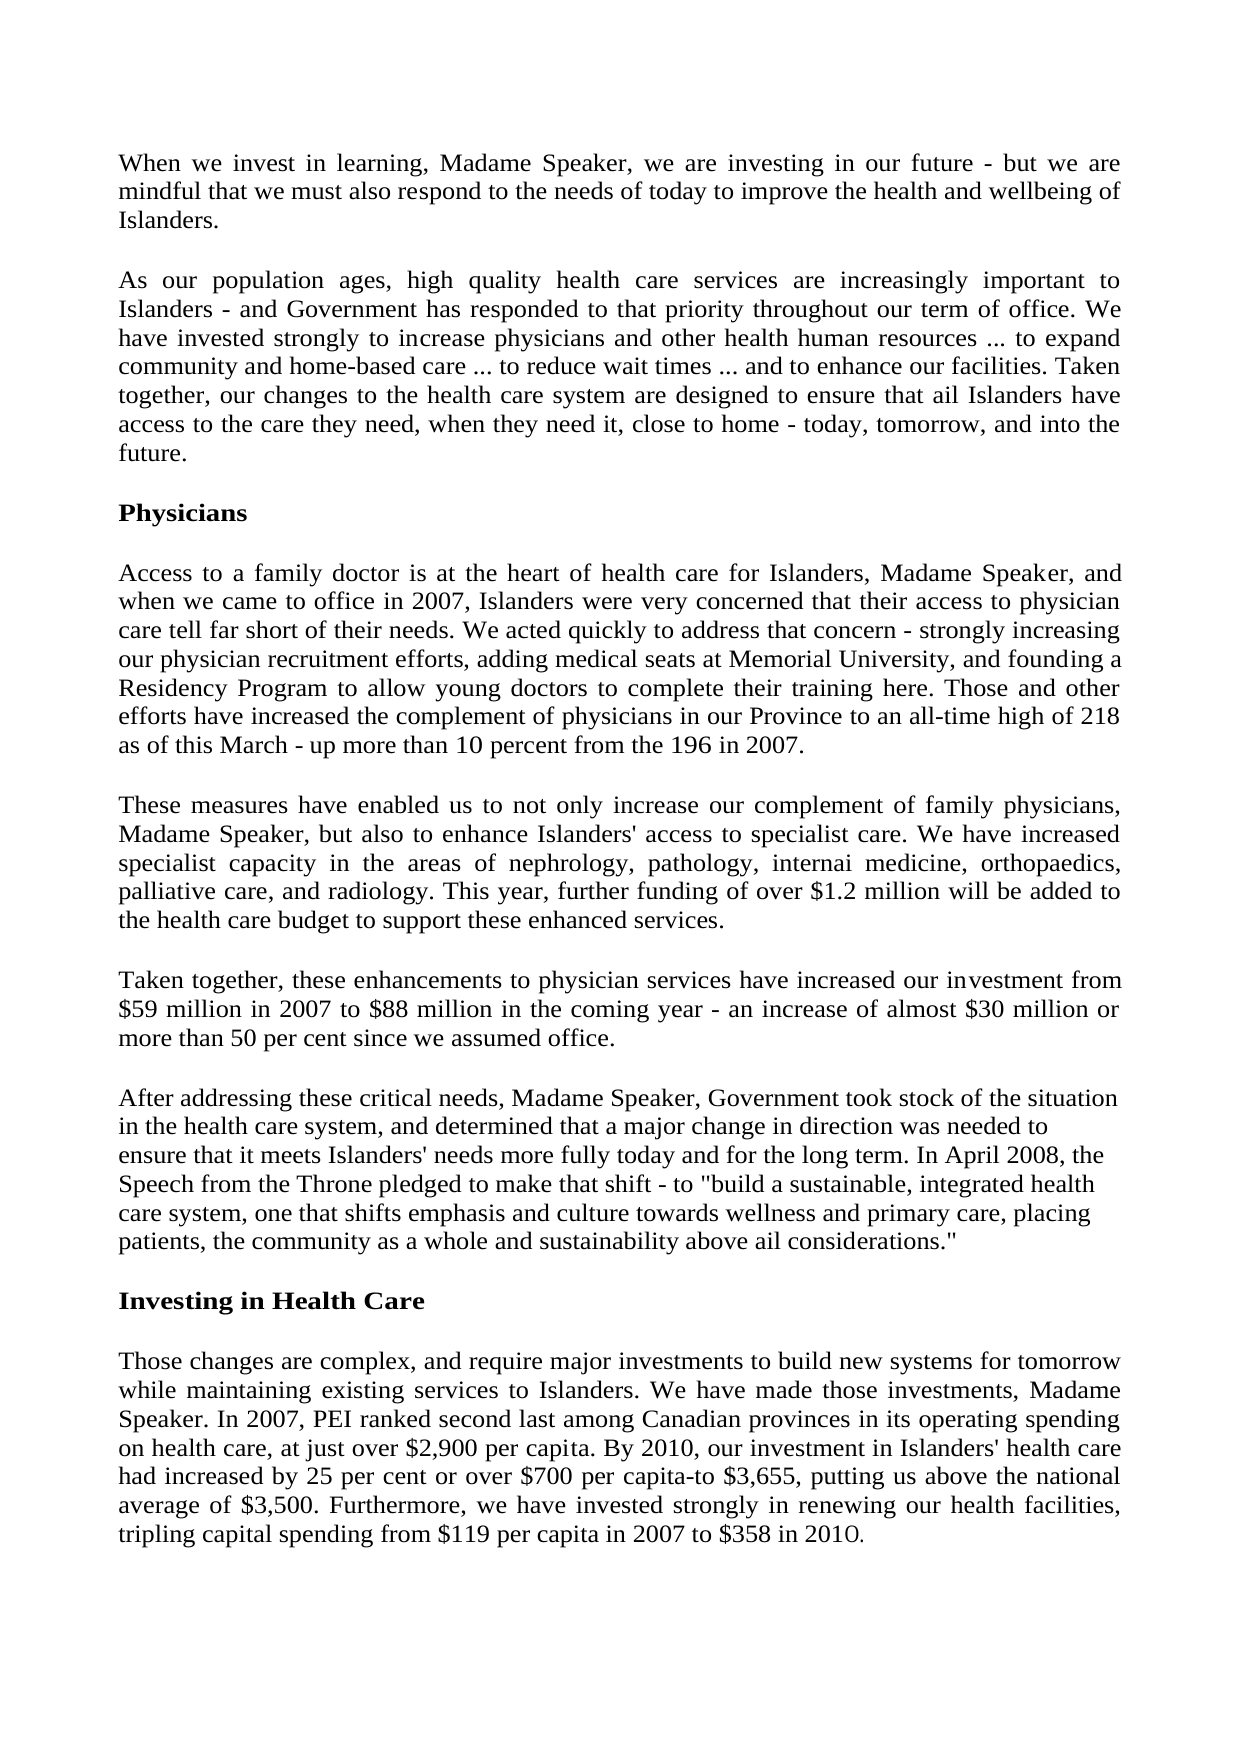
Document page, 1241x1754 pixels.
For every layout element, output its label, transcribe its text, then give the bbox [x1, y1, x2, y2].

text Taken together, these enhancements to physician services have increased our investment from $59 million in 2007 to $88 million in the coming year - an increase of almost $30 million or more than 50 per cent since we assumed office. [118, 965, 1122, 1051]
text Investing in Health Care [118, 1286, 1122, 1315]
text As our population ages, high quality health care services are increasingly important to Islanders - and Government has responded to that priority throughout our term of office. We have invested strongly to increase physicians and other health human resources ... to expand community and home-based care ... to reduce wait times ... and to enhance our facilities. Taken together, our changes to the health care system are designed to ensure that ail Islanders have access to the care they need, when they need it, close to home - today, tomorrow, and into the future. [118, 265, 1122, 466]
text When we invest in learning, Madame Speaker, we are investing in our future - but we are mindful that we must also respond to the needs of today to improve the health and wellbeing of Islanders. [118, 148, 1122, 234]
text After addressing these critical needs, Madame Speaker, Government took stock of the situation in the health care system, and determined that a major change in direction was needed to ensure that it meets Islanders' needs more fully today and for the long term. In April 2008, the Speech from the Throne pledged to make that shift - to "build a sustainable, integrated health care system, one that shifts emphasis and culture towards wellness and primary care, placing patients, the community as a whole and sustainability above ail considerations." [118, 1083, 1122, 1255]
text Those changes are complex, and require major investments to build new systems for tomorrow while maintaining existing services to Islanders. We have made those investments, Madame Speaker. In 2007, PEI ranked second last among Canadian provinces in its operating spending on health care, at just over $2,900 per capita. By 2010, our investment in Islanders' health care had increased by 25 per cent or over $700 per capita-to $3,655, putting us above the national average of $3,500. Furthermore, we have invested strongly in renewing our health facilities, tripling capital spending from $119 per capita in 2007 to $358 in 201O. [118, 1346, 1122, 1548]
text Physicians [118, 498, 1122, 526]
text These measures have enabled us to not only increase our complement of family physicians, Madame Speaker, but also to enhance Islanders' access to specialist care. We have increased specialist capacity in the areas of nephrology, pathology, internai medicine, orthopaedics, palliative care, and radiology. This year, further funding of over $1.2 million will be added to the health care budget to support these enhanced services. [118, 790, 1122, 934]
text Access to a family doctor is at the heart of health care for Islanders, Madame Speaker, and when we came to office in 2007, Islanders were very concerned that their access to physician care tell far short of their needs. We acted quickly to address that concern - strongly increasing our physician recruitment efforts, adding medical seats at Memorial University, and founding a Residency Program to allow young doctors to complete their training here. Those and other efforts have increased the complement of physicians in our Province to an all-time high of 218 as of this March - up more than 10 percent from the 196 in 2007. [118, 558, 1122, 759]
